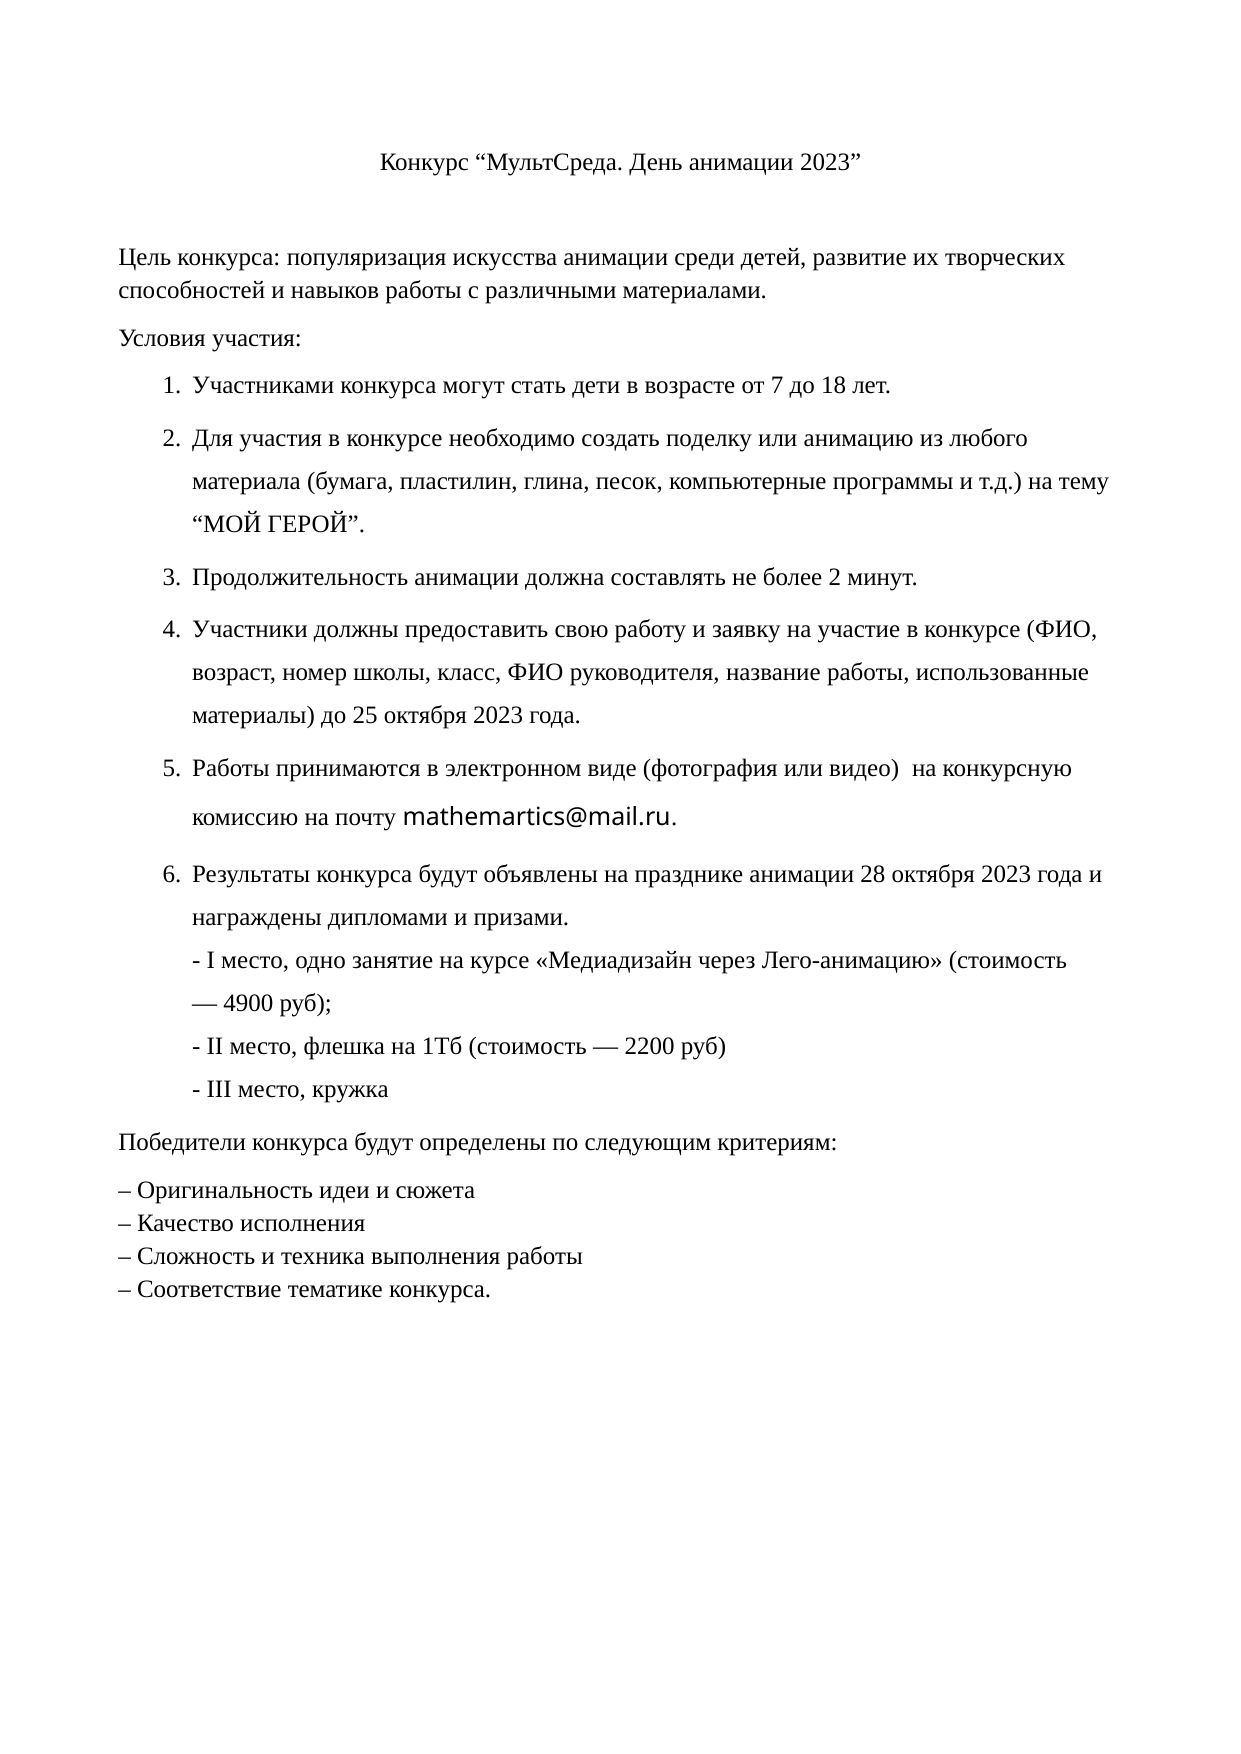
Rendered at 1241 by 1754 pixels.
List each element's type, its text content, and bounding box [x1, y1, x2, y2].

text – Оригинальность идеи и сюжета – Качество исполнения – Сложность и техника выполнения работы – Соответствие тематике конкурса. [118, 1175, 1122, 1302]
text Условия участия: [118, 323, 1122, 351]
text Конкурс “МультСреда. День анимации 2023” [118, 147, 1122, 176]
list Для участия в конкурсе необходимо создать поделку или анимацию из любого материала (бумага, пластилин, глина, песок, компьютерные программы и т.д.) на тему “МОЙ ГЕРОЙ”. [162, 423, 1122, 538]
list Работы принимаются в электронном виде (фотография или видео) на конкурсную комиссию на почту mathemartics@mail.ru. [162, 753, 1122, 833]
text Цель конкурса: популяризация искусства анимации среди детей, развитие их творческих способностей и навыков работы с различными материалами. [118, 242, 1122, 304]
list Участники должны предоставить свою работу и заявку на участие в конкурсе (ФИО, возраст, номер школы, класс, ФИО руководителя, название работы, использованные материалы) до 25 октября 2023 года. [162, 614, 1122, 729]
list Продолжительность анимации должна составлять не более 2 минут. [162, 562, 1122, 590]
list Участниками конкурса могут стать дети в возрасте от 7 до 18 лет. [162, 370, 1122, 399]
list Результаты конкурса будут объявлены на празднике анимации 28 октября 2023 года и награждены дипломами и призами. - I место, одно занятие на курсе «Медиадизайн через Лего-анимацию» (стоимость — 4900 руб); - II место, флешка на 1Тб (стоимость — 2200 руб) - III место, кружка [162, 859, 1122, 1103]
text Победители конкурса будут определены по следующим критериям: [118, 1127, 1122, 1156]
